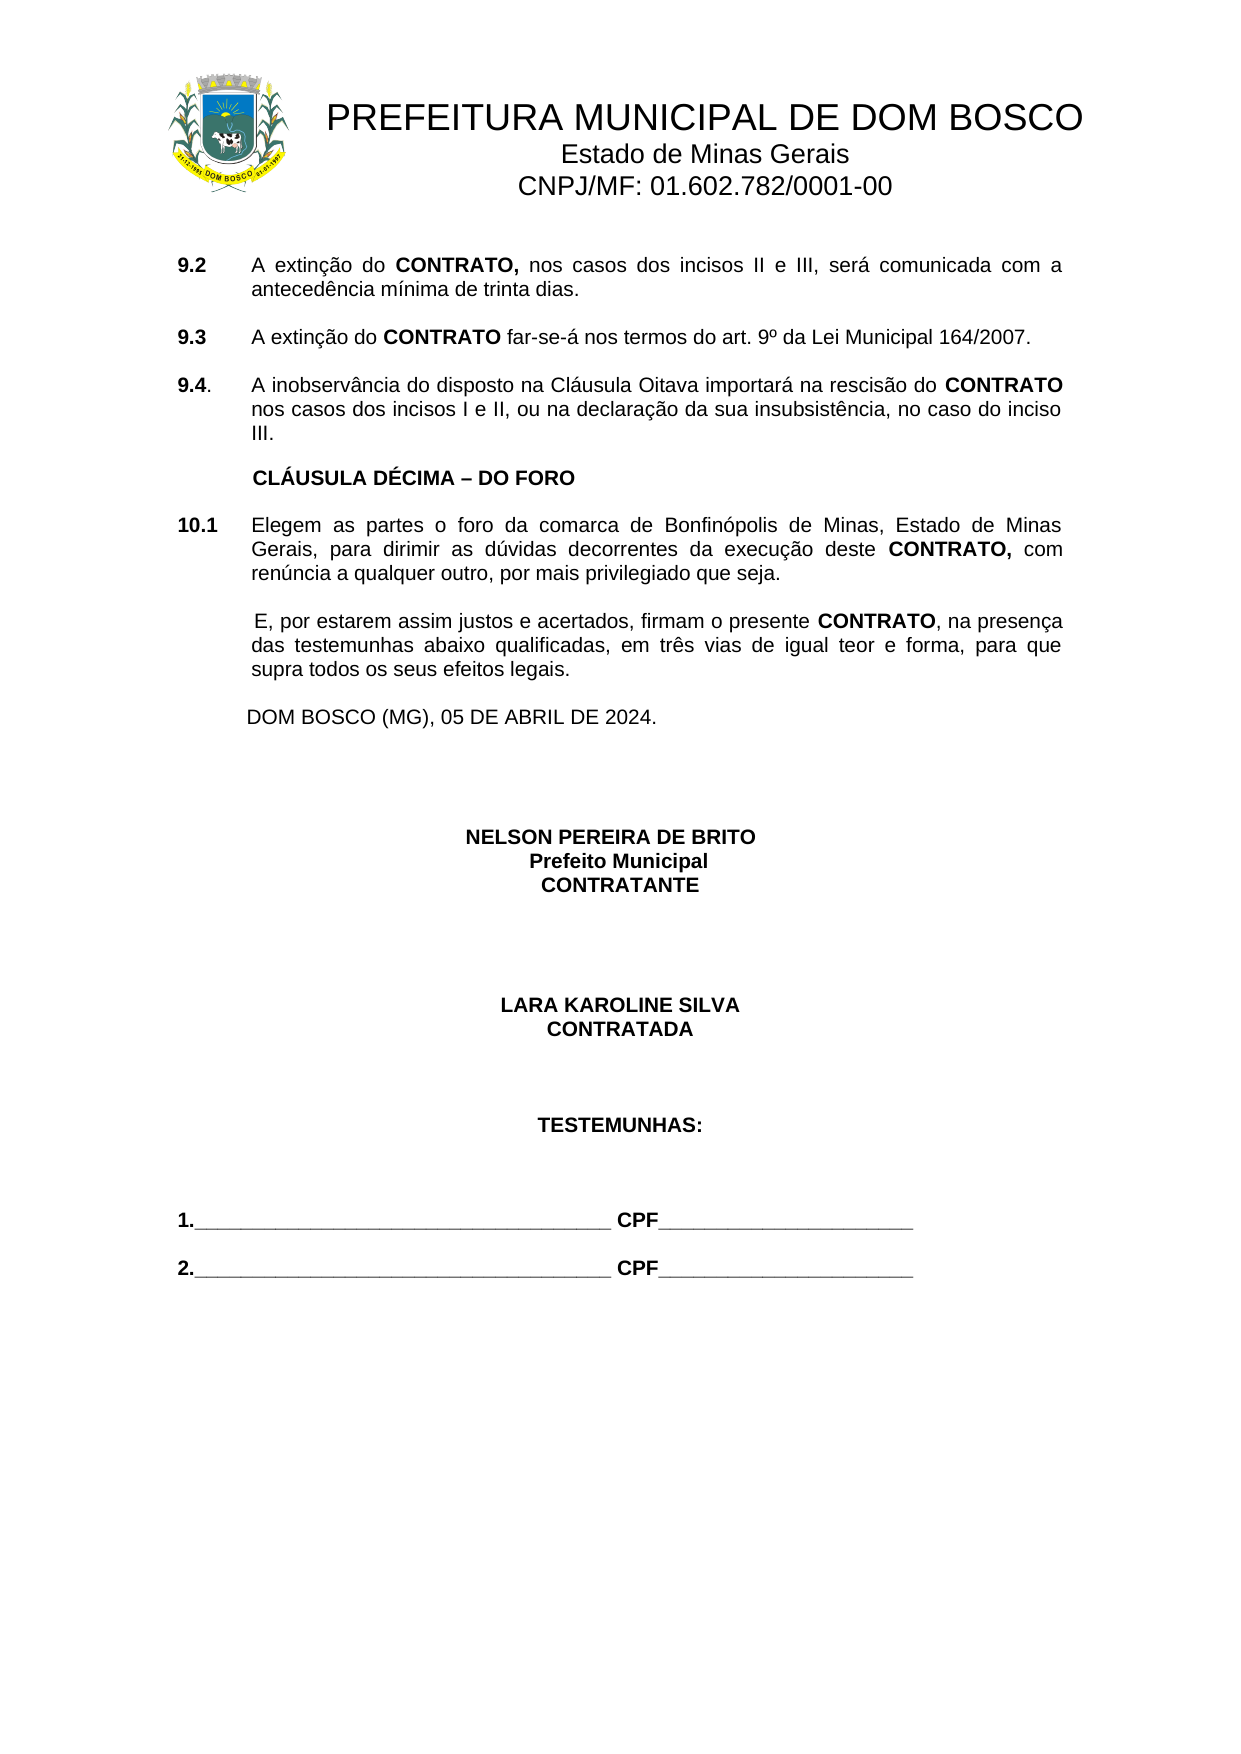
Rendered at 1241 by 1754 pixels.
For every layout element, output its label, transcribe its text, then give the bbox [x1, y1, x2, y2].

text 9.4. A inobservância do disposto na Cláusula Oitava importará na rescisão do CONTRATO nos casos dos incisos I e II, ou na declaração da sua insubsistência, no caso do inciso III. [177, 373, 1063, 444]
text 1.____________________________________ CPF______________________ [177, 1208, 1063, 1232]
text CONTRATANTE [177, 873, 1063, 897]
text DOM BOSCO (MG), 05 DE ABRIL DE 2024. [177, 705, 1063, 729]
text LARA KAROLINE SILVA [177, 993, 1063, 1017]
text Prefeito Municipal [177, 849, 1063, 873]
text TESTEMUNHAS: [177, 1112, 1063, 1136]
text 9.3 A extinção do CONTRATO far-se-á nos termos do art. 9º da Lei Municipal 164/2007. [177, 325, 1063, 349]
text E, por estarem assim justos e acertados, firmam o presente CONTRATO, na presença das testemunhas abaixo qualificadas, em três vias de igual teor e forma, para que supra todos os seus efeitos legais. [177, 609, 1063, 681]
text NELSON PEREIRA DE BRITO [177, 825, 1063, 849]
subtitle CLÁUSULA DÉCIMA – DO FORO [177, 465, 1063, 489]
text 10.1 Elegem as partes o foro da comarca de Bonfinópolis de Minas, Estado de Minas Gerais, para dirimir as dúvidas decorrentes da execução deste CONTRATO, com renúncia a qualquer outro, por mais privilegiado que seja. [177, 513, 1063, 585]
text CONTRATADA [177, 1017, 1063, 1041]
text 2.____________________________________ CPF______________________ [177, 1256, 1063, 1280]
text 9.2 A extinção do CONTRATO, nos casos dos incisos II e III, será comunicada com a antecedência mínima de trinta dias. [177, 253, 1063, 301]
